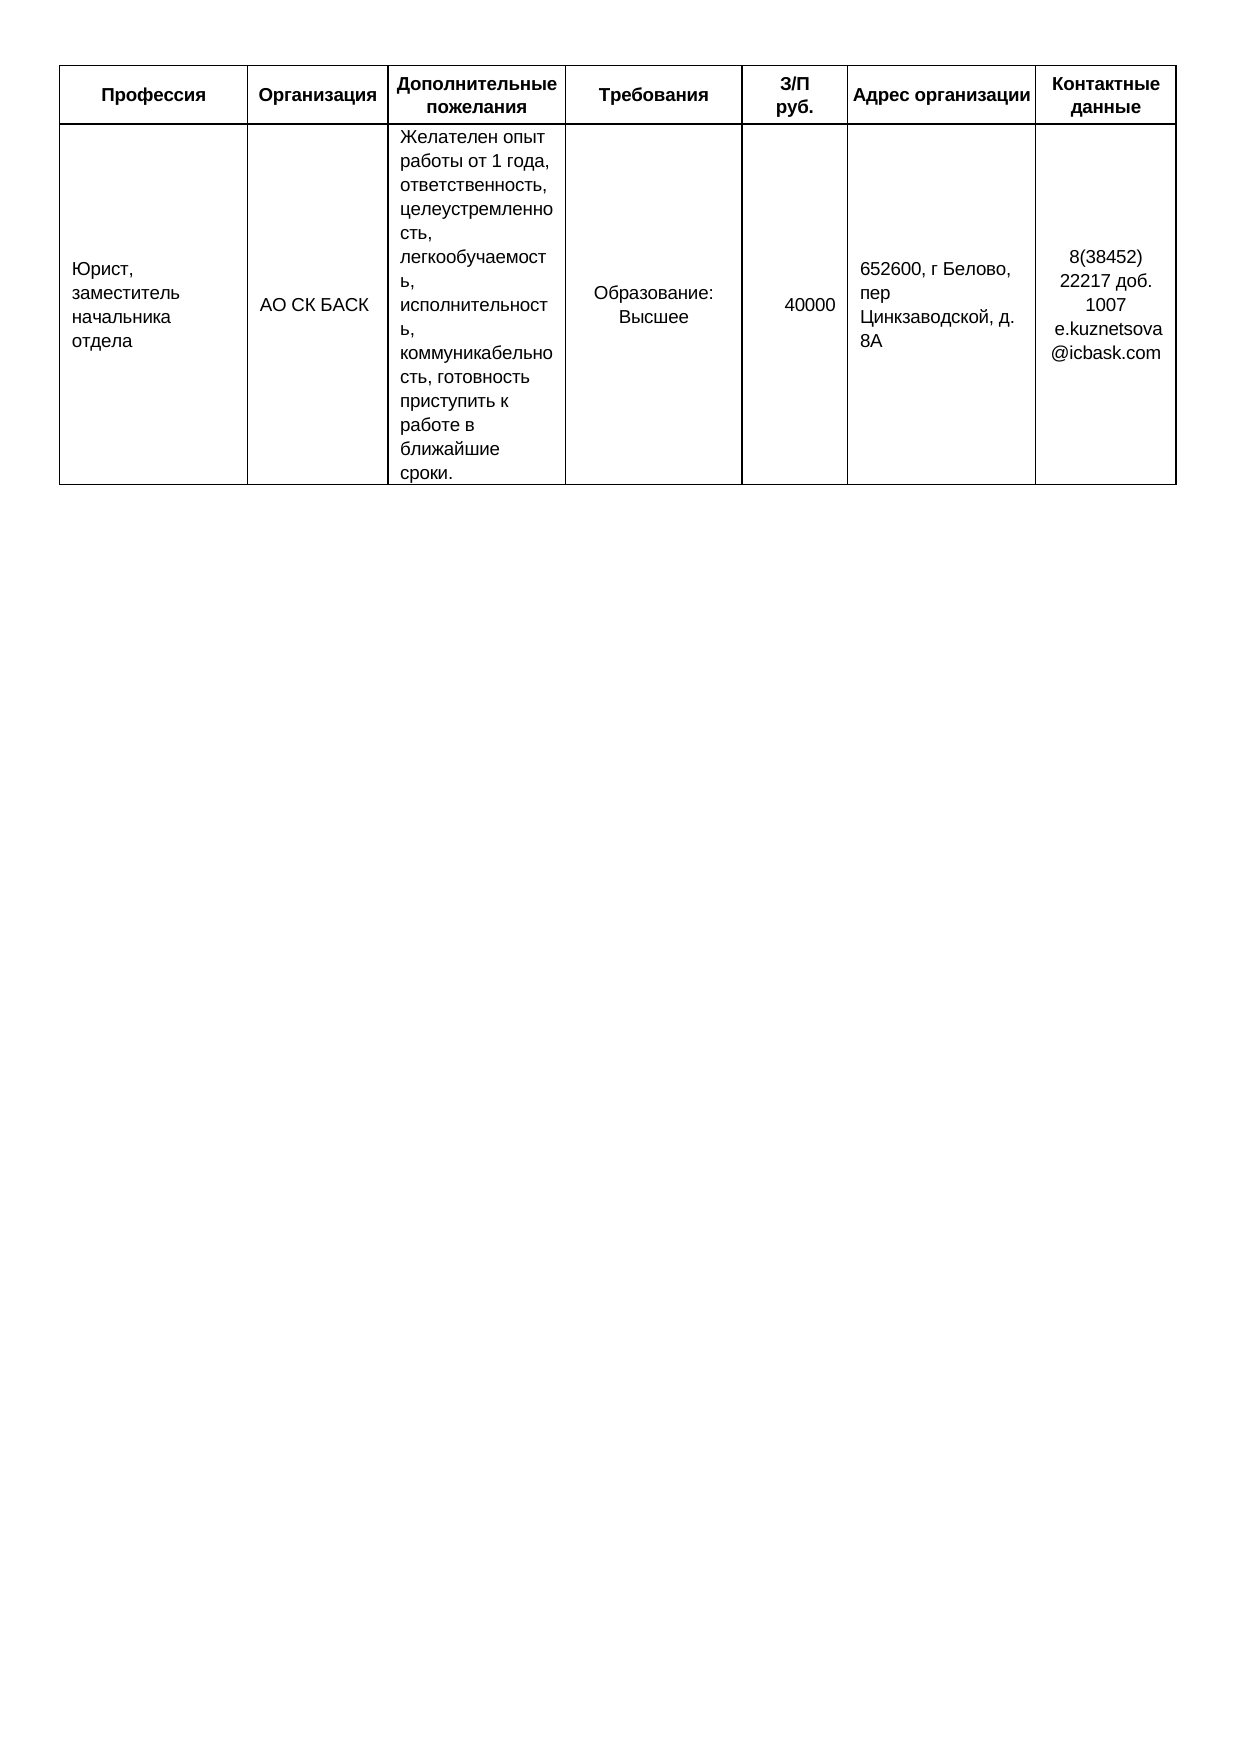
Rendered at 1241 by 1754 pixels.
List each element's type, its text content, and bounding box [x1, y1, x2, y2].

table_header Адрес организации [848, 66, 1035, 123]
table_header Дополнительные пожелания [389, 66, 565, 123]
table_header Профессия [60, 66, 247, 123]
table_header З/П руб. [743, 66, 847, 123]
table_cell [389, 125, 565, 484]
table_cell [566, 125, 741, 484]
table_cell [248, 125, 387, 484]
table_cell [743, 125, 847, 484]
table_header Контактные данные [1036, 66, 1175, 123]
table_header Требования [566, 66, 741, 123]
table_header Организация [248, 66, 387, 123]
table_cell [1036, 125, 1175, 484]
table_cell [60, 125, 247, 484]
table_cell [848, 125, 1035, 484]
